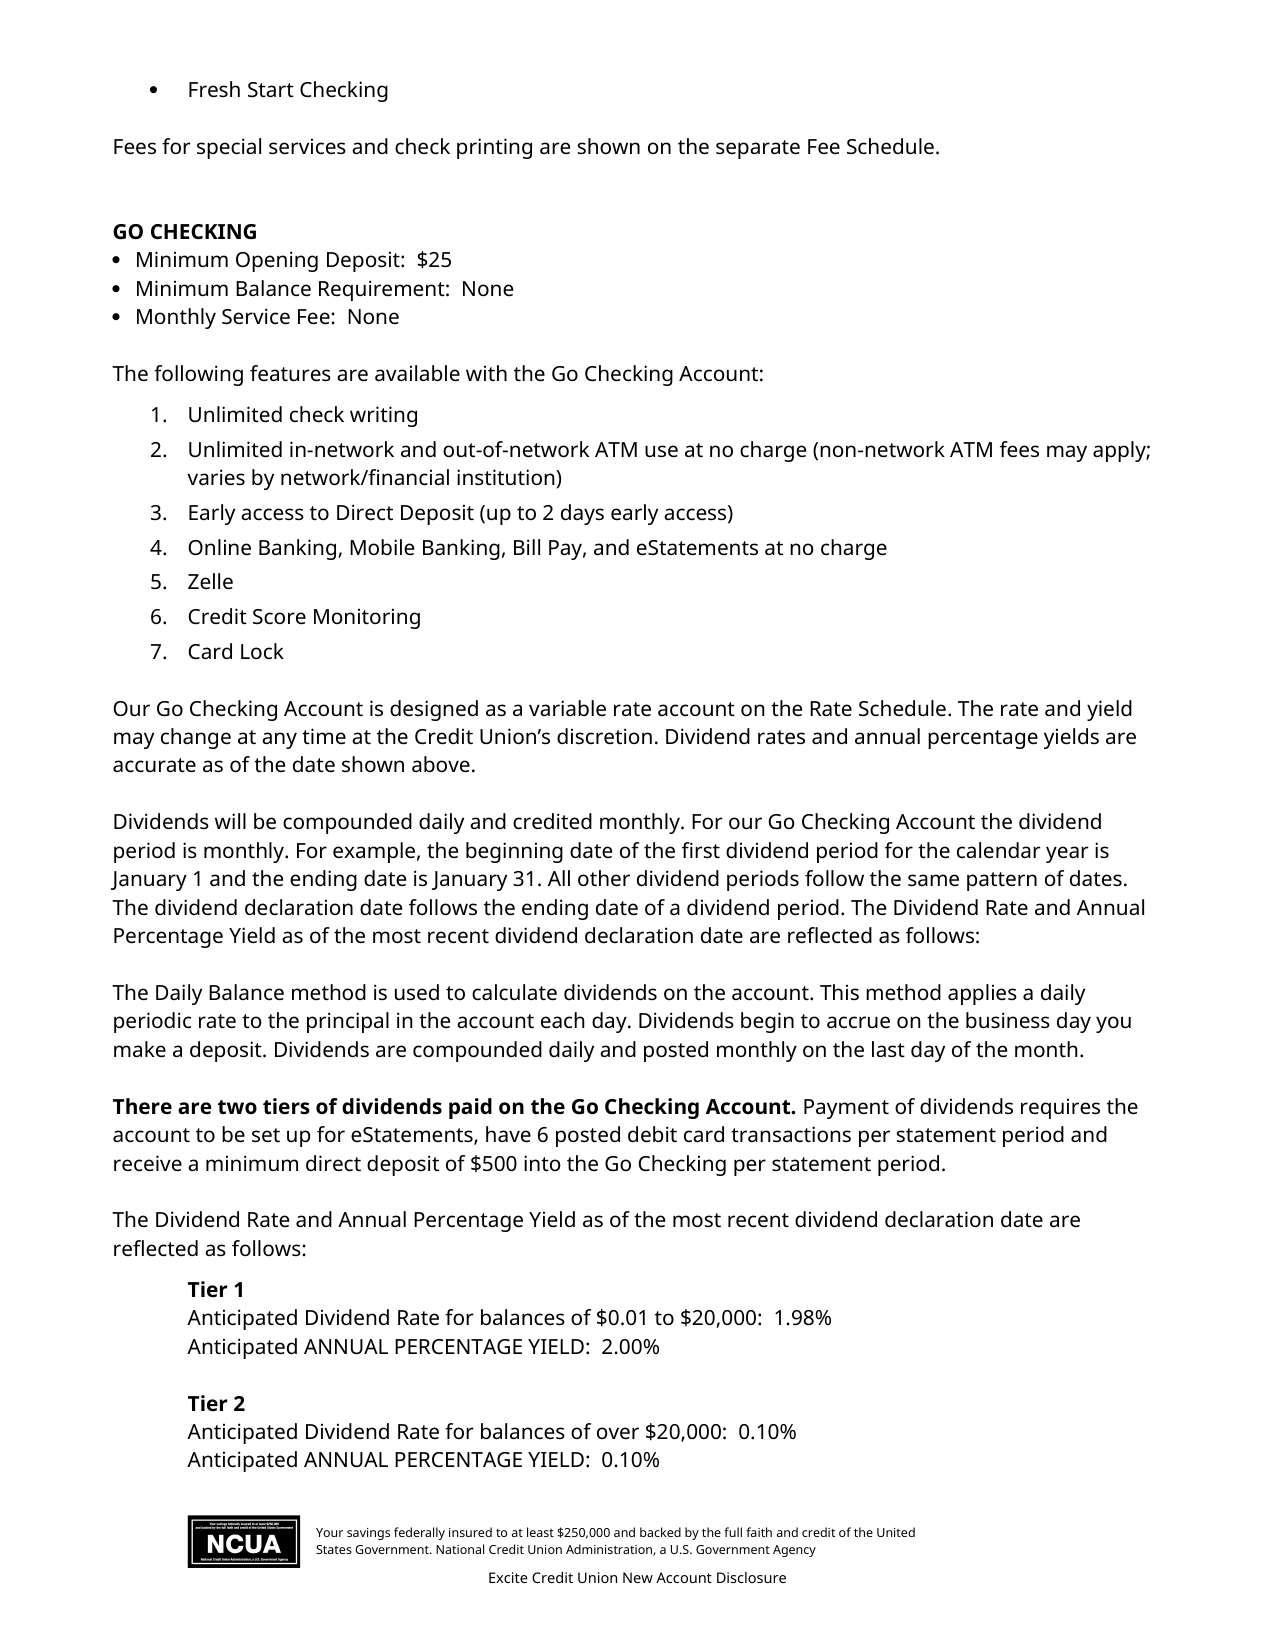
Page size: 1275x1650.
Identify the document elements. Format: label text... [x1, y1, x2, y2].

list Credit Score Monitoring [150, 602, 1162, 631]
text There are two tiers of dividends paid on the Go Checking Account. Payment of dividends requires the account to be set up for eStatements, have 6 posted debit card transactions per statement period and receive a minimum direct deposit of $500 into the Go Checking per statement period. [112, 1092, 1162, 1177]
list Card Lock [150, 637, 1162, 665]
text Anticipated ANNUAL PERCENTAGE YIELD: 2.00% [187, 1332, 1162, 1360]
text The following features are available with the Go Checking Account: [112, 359, 1162, 388]
text Our Go Checking Account is designed as a variable rate account on the Rate Schedule. The rate and yield may change at any time at the Credit Union’s discretion. Dividend rates and annual percentage yields are accurate as of the date shown above. [112, 694, 1162, 779]
list Unlimited check writing [150, 400, 1162, 429]
list Fresh Start Checking [150, 75, 1162, 103]
text Anticipated Dividend Rate for balances of $0.01 to $20,000: 1.98% [187, 1303, 1162, 1332]
text Fees for special services and check printing are shown on the separate Fee Schedule. [112, 132, 1162, 160]
list Monthly Service Fee: None [112, 302, 1162, 331]
text GO CHECKING [112, 217, 1162, 246]
text Tier 2 [187, 1389, 1162, 1417]
text Tier 1 [112, 1275, 1162, 1303]
list Early access to Direct Deposit (up to 2 days early access) [150, 498, 1162, 527]
text The Dividend Rate and Annual Percentage Yield as of the most recent dividend declaration date are reflected as follows: [112, 1206, 1162, 1262]
picture [187, 1515, 300, 1568]
list Minimum Opening Deposit: $25 [112, 246, 1162, 274]
list Online Banking, Mobile Banking, Bill Pay, and eStatements at no charge [150, 533, 1162, 561]
text Dividends will be compounded daily and credited monthly. For our Go Checking Account the dividend period is monthly. For example, the beginning date of the first dividend period for the calendar year is January 1 and the ending date is January 31. All other dividend periods follow the same pattern of dates. The dividend declaration date follows the ending date of a dividend period. The Dividend Rate and Annual Percentage Yield as of the most recent dividend declaration date are reflected as follows: [112, 807, 1162, 950]
list Zelle [150, 567, 1162, 596]
list Minimum Balance Requirement: None [112, 274, 1162, 302]
text The Daily Balance method is used to calculate dividends on the account. This method applies a daily periodic rate to the principal in the account each day. Dividends begin to accrue on the business day you make a deposit. Dividends are compounded daily and posted monthly on the last day of the month. [112, 978, 1162, 1063]
text Anticipated ANNUAL PERCENTAGE YIELD: 0.10% [187, 1446, 1162, 1474]
text Anticipated Dividend Rate for balances of over $20,000: 0.10% [187, 1417, 1162, 1446]
list Unlimited in-network and out-of-network ATM use at no charge (non-network ATM fees may apply; varies by network/financial institution) [150, 435, 1162, 492]
